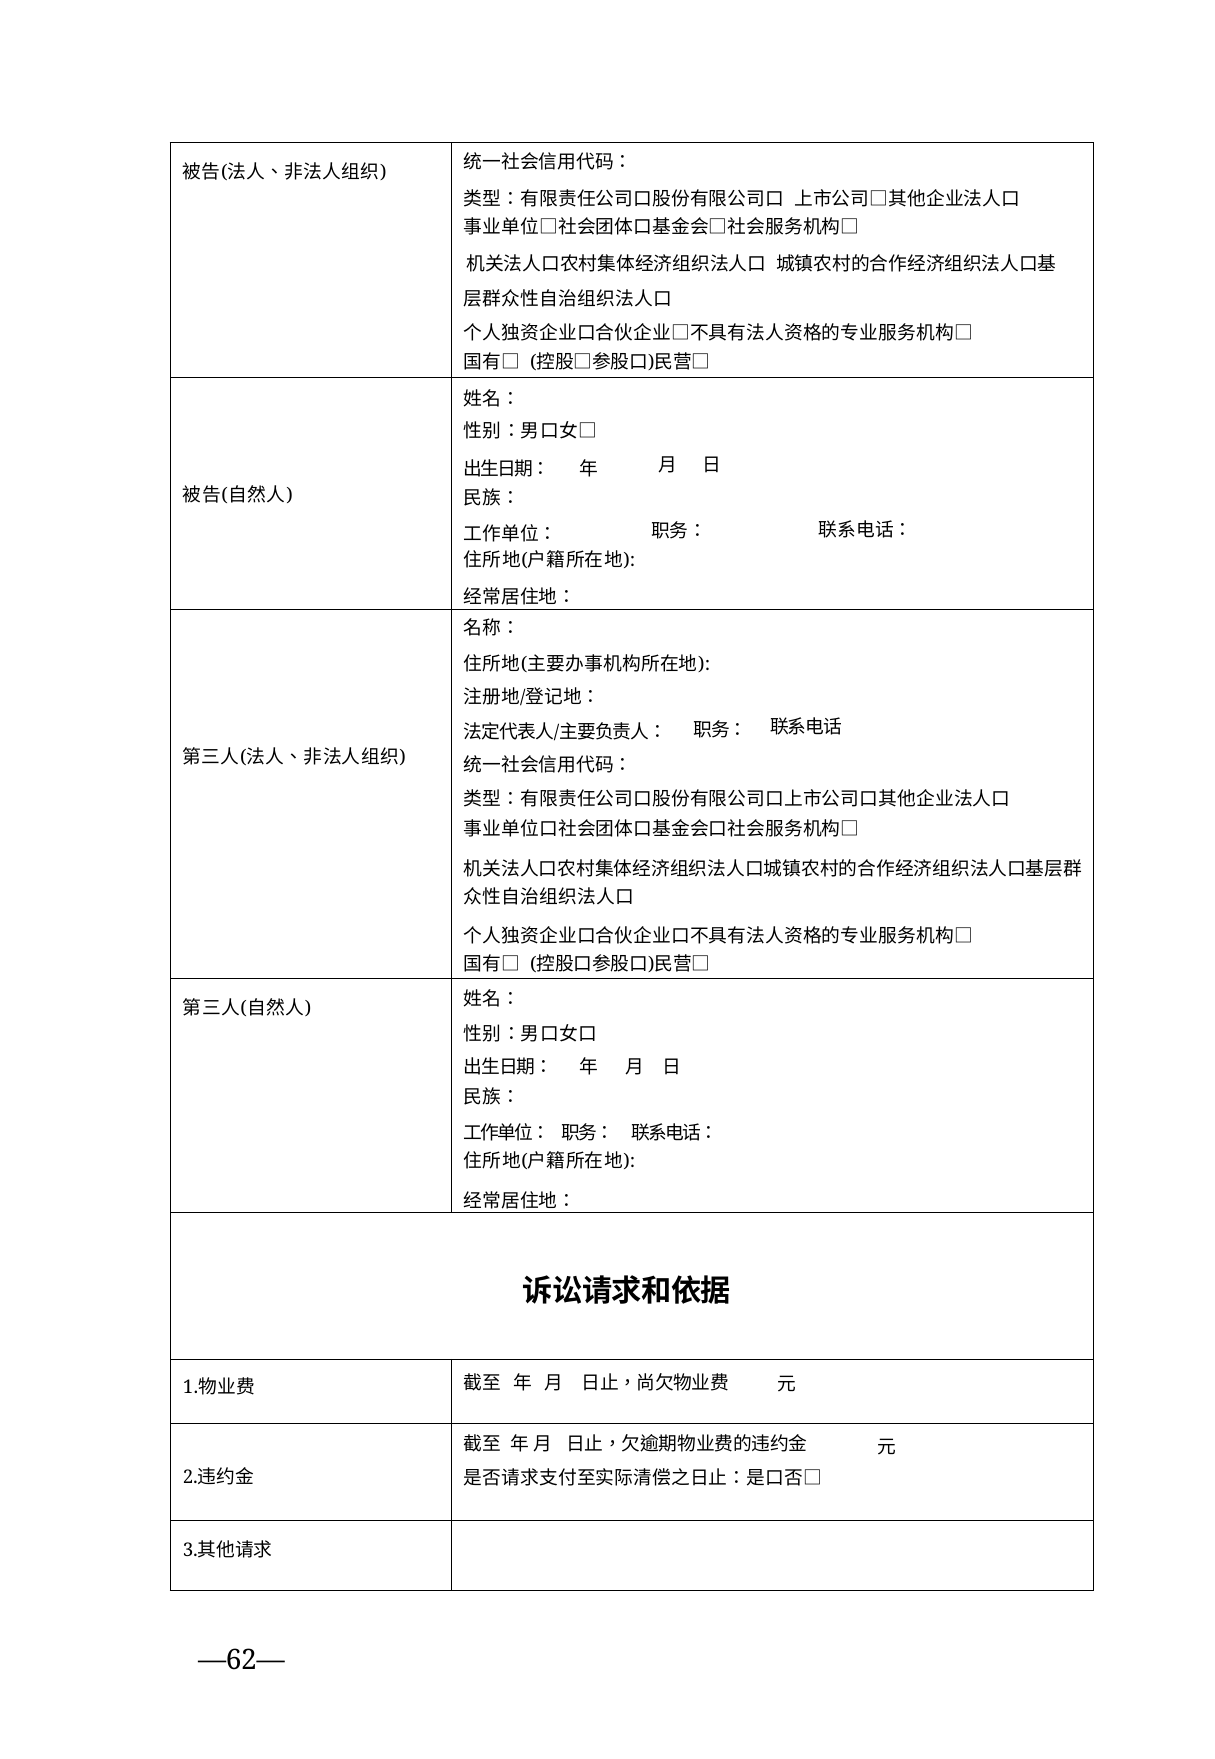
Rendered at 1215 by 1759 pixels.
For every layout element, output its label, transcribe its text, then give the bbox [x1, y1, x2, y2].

text —62— [198, 1646, 1094, 1675]
table_cell 姓名： 性别：男口女□ 出生日期： 年 民族： 工作单位： [452, 378, 634, 545]
table_cell 3.其他请求 [171, 1521, 451, 1590]
table_cell 1.物业费 [171, 1360, 451, 1423]
table_cell 截至 年 月 日止，尚欠物业费 元 [452, 1360, 1093, 1423]
table_cell 诉讼请求和依据 [171, 1213, 1093, 1359]
table_cell 第三人(法人、非法人组织) [171, 610, 451, 978]
table_cell 名称： 住所地(主要办事机构所在地): 注册地/登记地： 法定代表人/主要负责人： 职务： 联系电话 统一社会信用代码： 类型：有限责任公司口股份有限公司口上市公司口其他企业法人口 事业单位口社会团体口基金会口社会服务机构□ 机关法人口农村集体经济组织法人口城镇农村的合作经济组织法人口基层群 众性自治组织法人口 个人独资企业口合伙企业口不具有法人资格的专业服务机构□ 国有□ (控股口参股口)民营□ [452, 610, 1093, 978]
table_cell 被告(自然人) [171, 378, 451, 608]
table_cell 月 日 职务： [634, 378, 776, 545]
table_cell 截至 年 月 日止，欠逾期物业费的违约金 元 是否请求支付至实际清偿之日止：是口否□ [452, 1424, 1093, 1520]
table_header 被告(法人、非法人组织) [171, 143, 451, 377]
table_cell 2.违约金 [171, 1424, 451, 1520]
table_header 统一社会信用代码： 类型：有限责任公司口股份有限公司口 上市公司□其他企业法人口 事业单位□社会团体口基金会□社会服务机构□ 机关法人口农村集体经济组织法人口 城镇农村的合作经济组织法人口基 层群众性自治组织法人口 个人独资企业口合伙企业□不具有法人资格的专业服务机构□ 国有□ (控股□参股口)民营□ [452, 143, 1093, 377]
table_cell 第三人(自然人) [171, 979, 451, 1212]
table_cell [452, 1521, 1093, 1590]
table_cell 住所地(户籍所在地): 经常居住地： [452, 545, 1093, 608]
table_cell 联系电话： [776, 378, 1093, 545]
table_cell 姓名： 性别：男口女口 出生日期： 年 月 日 民族： 工作单位： 职务： 联系电话： 住所地(户籍所在地): 经常居住地： [452, 979, 1093, 1212]
